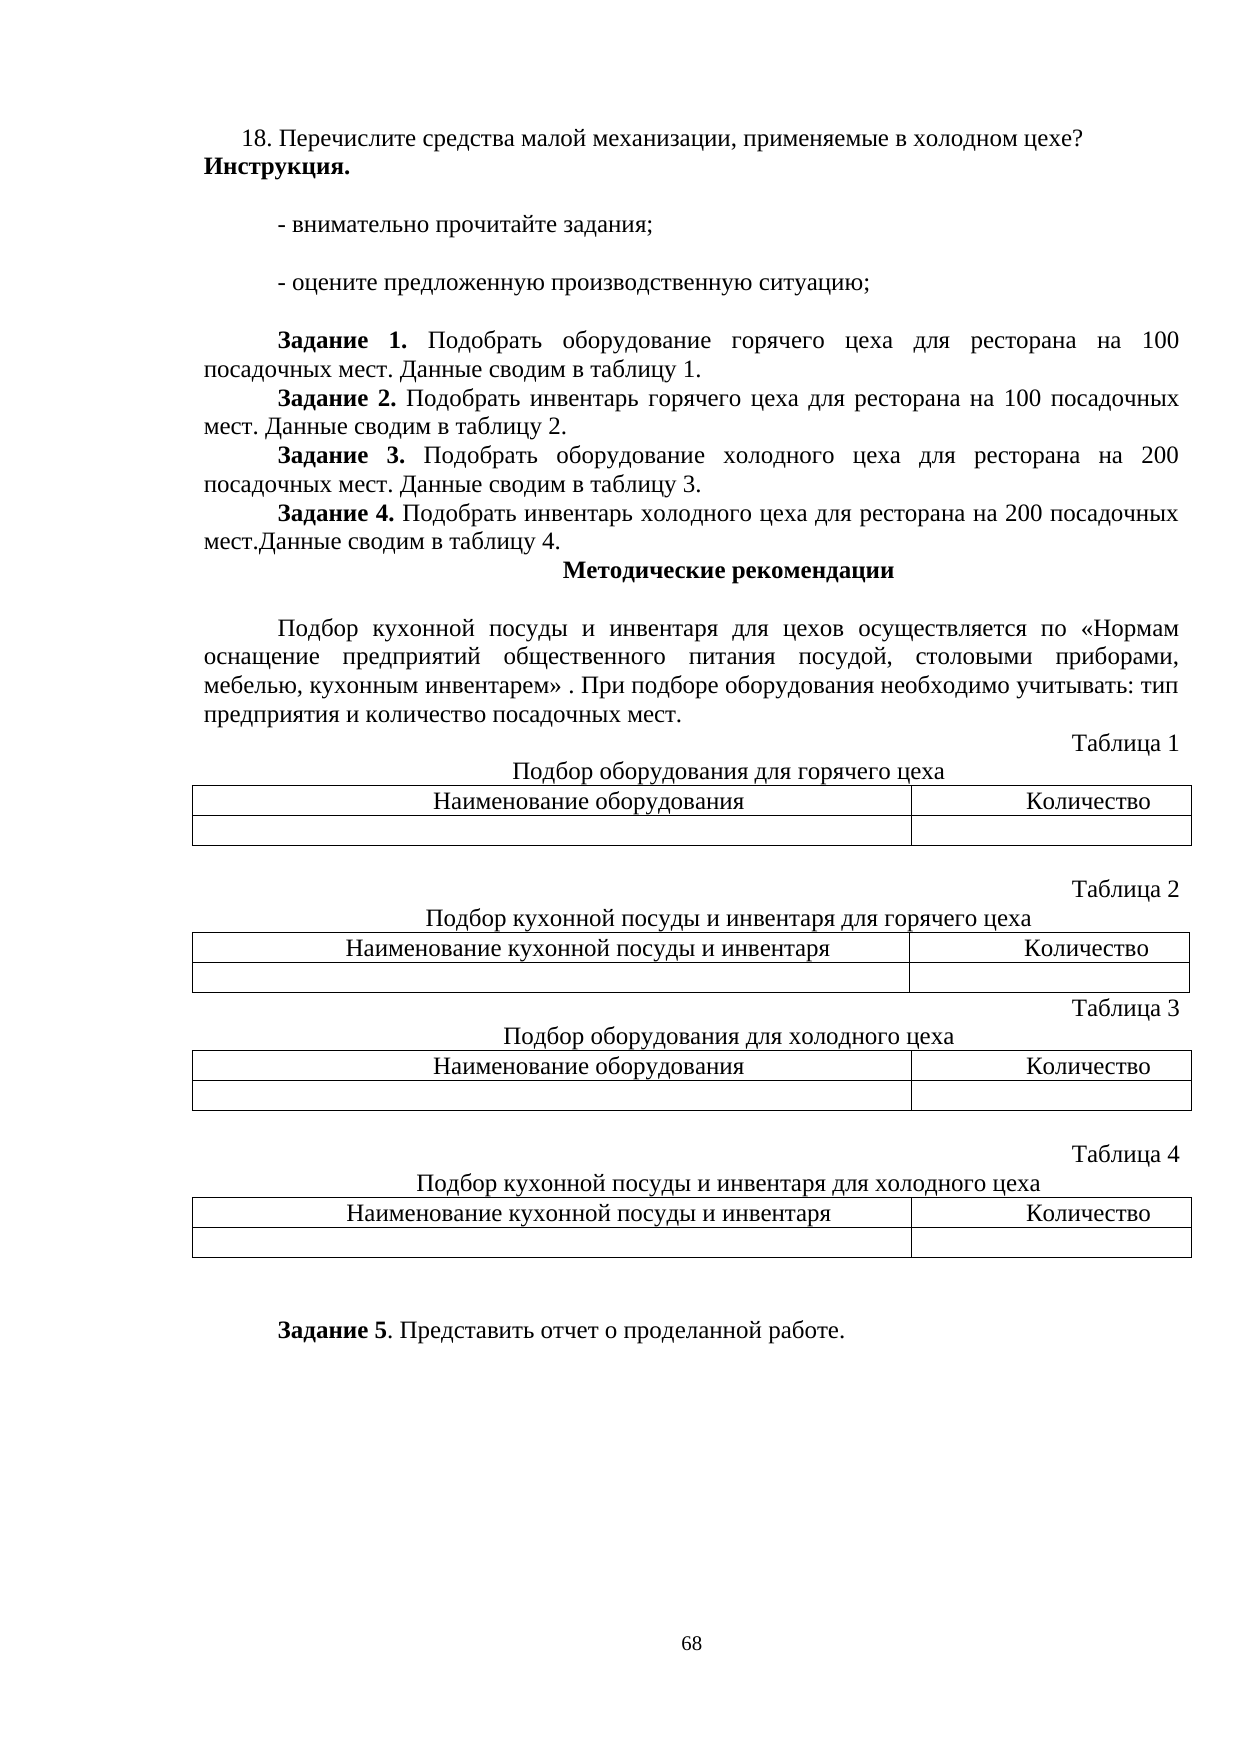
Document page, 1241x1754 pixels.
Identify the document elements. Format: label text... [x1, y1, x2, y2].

text Методические рекомендации [203, 555, 1180, 584]
text Инструкция. [203, 151, 1180, 180]
text Подбор кухонной посуды и инвентаря для холодного цеха [203, 1168, 1180, 1197]
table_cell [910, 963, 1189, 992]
text Подбор кухонной посуды и инвентаря для горячего цеха [203, 903, 1180, 932]
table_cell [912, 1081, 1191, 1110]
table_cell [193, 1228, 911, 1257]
text Задание 2. Подобрать инвентарь горячего цеха для ресторана на 100 посадочных мест. Данные сводим в таблицу 2. [203, 383, 1180, 440]
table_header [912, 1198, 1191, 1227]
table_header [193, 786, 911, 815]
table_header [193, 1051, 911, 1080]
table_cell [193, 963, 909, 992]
text Задание 1. Подобрать оборудование горячего цеха для ресторана на 100 посадочных мест. Данные сводим в таблицу 1. [203, 325, 1180, 383]
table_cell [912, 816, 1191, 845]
list Перечислите средства малой механизации, применяемые в холодном цехе? [241, 123, 1180, 151]
text Таблица 3 [203, 993, 1180, 1021]
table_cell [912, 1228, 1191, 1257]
text Задание 5. Представить отчет о проделанной работе. [203, 1315, 1180, 1344]
text - внимательно прочитайте задания; [203, 209, 1180, 238]
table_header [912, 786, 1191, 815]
text - оцените предложенную производственную ситуацию; [203, 267, 1180, 296]
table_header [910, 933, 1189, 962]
text Подбор оборудования для холодного цеха [203, 1021, 1180, 1050]
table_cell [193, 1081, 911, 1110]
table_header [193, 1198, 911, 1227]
text Таблица 4 [203, 1139, 1180, 1168]
text Подбор оборудования для горячего цеха [203, 756, 1180, 785]
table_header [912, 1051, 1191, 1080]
text Подбор кухонной посуды и инвентаря для цехов осуществляется по «Нормам оснащение предприятий общественного питания посудой, столовыми приборами, мебелью, кухонным инвентарем» . При подборе оборудования необходимо учитывать: тип предприятия и количество посадочных мест. [203, 613, 1180, 728]
text Задание 3. Подобрать оборудование холодного цеха для ресторана на 200 посадочных мест. Данные сводим в таблицу 3. [203, 440, 1180, 498]
text Таблица 2 [203, 874, 1180, 903]
text Таблица 1 [203, 728, 1180, 756]
text Задание 4. Подобрать инвентарь холодного цеха для ресторана на 200 посадочных мест.Данные сводим в таблицу 4. [203, 498, 1180, 555]
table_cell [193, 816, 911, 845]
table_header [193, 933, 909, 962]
